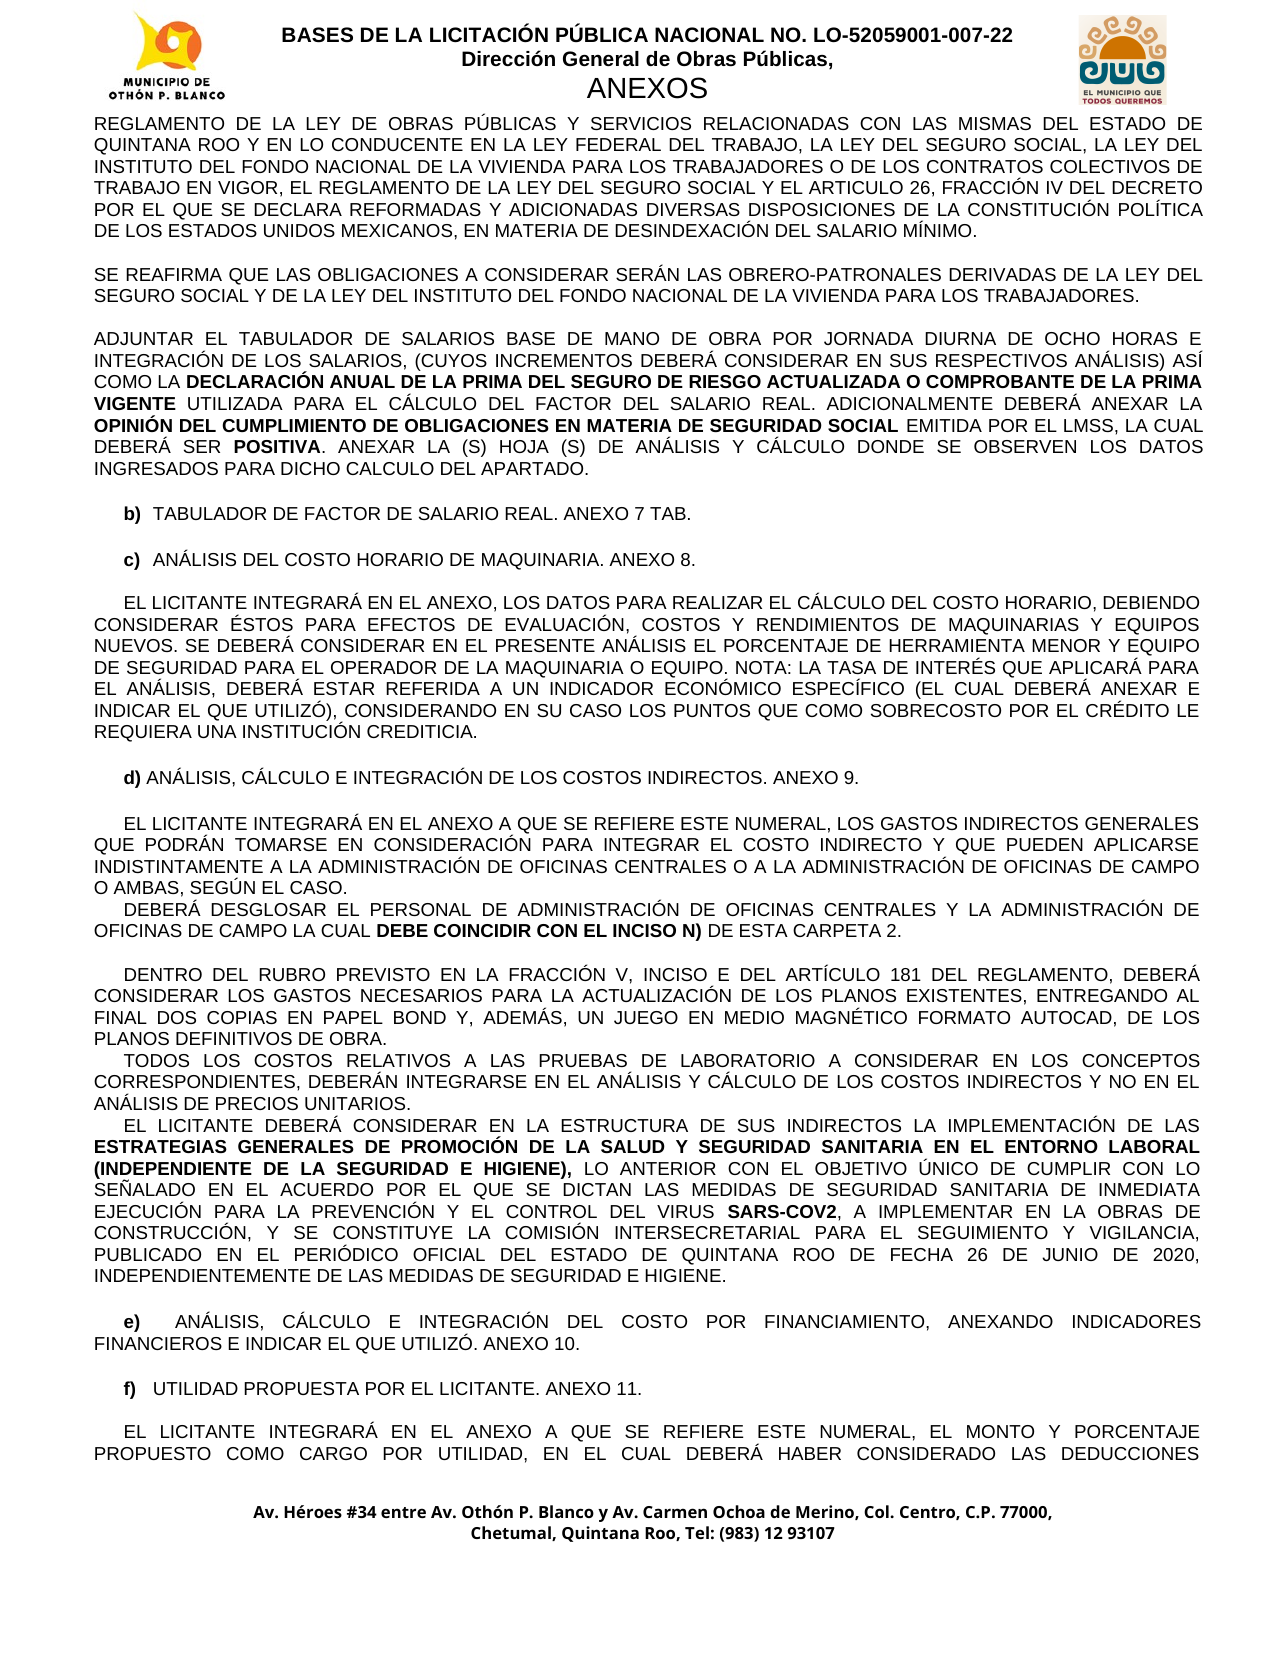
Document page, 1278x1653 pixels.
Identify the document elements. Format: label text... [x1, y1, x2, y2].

text c) ANÁLISIS DEL COSTO HORARIO DE MAQUINARIA. ANEXO 8. [94, 549, 1201, 570]
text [94, 1421, 1201, 1464]
text e) ANÁLISIS, CÁLCULO E INTEGRACIÓN DEL COSTO POR FINANCIAMIENTO, ANEXANDO INDICADORES FINANCIEROS E INDICAR EL QUE UTILIZÓ. ANEXO 10. [94, 1311, 1201, 1354]
text TODOS LOS COSTOS RELATIVOS A LAS PRUEBAS DE LABORATORIO A CONSIDERAR EN LOS CONCEPTOS CORRESPONDIENTES, DEBERÁN INTEGRARSE EN EL ANÁLISIS Y CÁLCULO DE LOS COSTOS INDIRECTOS Y NO EN EL ANÁLISIS DE PRECIOS UNITARIOS. [94, 1050, 1201, 1114]
text ADJUNTAR EL TABULADOR DE SALARIOS BASE DE MANO DE OBRA POR JORNADA DIURNA DE OCHO HORAS E INTEGRACIÓN DE LOS SALARIOS, (CUYOS INCREMENTOS DEBERÁ CONSIDERAR EN SUS RESPECTIVOS ANÁLISIS) ASÍ COMO LA DECLARACIÓN ANUAL DE LA PRIMA DEL SEGURO DE RIESGO ACTUALIZADA O COMPROBANTE DE LA PRIMA VIGENTE UTILIZADA PARA EL CÁLCULO DEL FACTOR DEL SALARIO REAL. ADICIONALMENTE DEBERÁ ANEXAR LA OPINIÓN DEL CUMPLIMIENTO DE OBLIGACIONES EN MATERIA DE SEGURIDAD SOCIAL EMITIDA POR EL LMSS, LA CUAL DEBERÁ SER POSITIVA. ANEXAR LA (S) HOJA (S) DE ANÁLISIS Y CÁLCULO DONDE SE OBSERVEN LOS DATOS INGRESADOS PARA DICHO CALCULO DEL APARTADO. [94, 328, 1204, 479]
text b) TABULADOR DE FACTOR DE SALARIO REAL. ANEXO 7 TAB. [94, 503, 1201, 525]
text DENTRO DEL RUBRO PREVISTO EN LA FRACCIÓN V, INCISO E DEL ARTÍCULO 181 DEL REGLAMENTO, DEBERÁ CONSIDERAR LOS GASTOS NECESARIOS PARA LA ACTUALIZACIÓN DE LOS PLANOS EXISTENTES, ENTREGANDO AL FINAL DOS COPIAS EN PAPEL BOND Y, ADEMÁS, UN JUEGO EN MEDIO MAGNÉTICO FORMATO AUTOCAD, DE LOS PLANOS DEFINITIVOS DE OBRA. [94, 963, 1201, 1050]
text f) UTILIDAD PROPUESTA POR EL LICITANTE. ANEXO 11. [94, 1378, 1201, 1400]
text SE REAFIRMA QUE LAS OBLIGACIONES A CONSIDERAR SERÁN LAS OBRERO-PATRONALES DERIVADAS DE LA LEY DEL SEGURO SOCIAL Y DE LA LEY DEL INSTITUTO DEL FONDO NACIONAL DE LA VIVIENDA PARA LOS TRABAJADORES. [94, 263, 1204, 307]
picture [1078, 15, 1167, 105]
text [94, 112, 1204, 242]
text EL LICITANTE DEBERÁ CONSIDERAR EN LA ESTRUCTURA DE SUS INDIRECTOS LA IMPLEMENTACIÓN DE LAS ESTRATEGIAS GENERALES DE PROMOCIÓN DE LA SALUD Y SEGURIDAD SANITARIA EN EL ENTORNO LABORAL (INDEPENDIENTE DE LA SEGURIDAD E HIGIENE), LO ANTERIOR CON EL OBJETIVO ÚNICO DE CUMPLIR CON LO SEÑALADO EN EL ACUERDO POR EL QUE SE DICTAN LAS MEDIDAS DE SEGURIDAD SANITARIA DE INMEDIATA EJECUCIÓN PARA LA PREVENCIÓN Y EL CONTROL DEL VIRUS SARS-COV2, A IMPLEMENTAR EN LA OBRAS DE CONSTRUCCIÓN, Y SE CONSTITUYE LA COMISIÓN INTERSECRETARIAL PARA EL SEGUIMIENTO Y VIGILANCIA, PUBLICADO EN EL PERIÓDICO OFICIAL DEL ESTADO DE QUINTANA ROO DE FECHA 26 DE JUNIO DE 2020, INDEPENDIENTEMENTE DE LAS MEDIDAS DE SEGURIDAD E HIGIENE. [94, 1114, 1201, 1287]
text EL LICITANTE INTEGRARÁ EN EL ANEXO, LOS DATOS PARA REALIZAR EL CÁLCULO DEL COSTO HORARIO, DEBIENDO CONSIDERAR ÉSTOS PARA EFECTOS DE EVALUACIÓN, COSTOS Y RENDIMIENTOS DE MAQUINARIAS Y EQUIPOS NUEVOS. SE DEBERÁ CONSIDERAR EN EL PRESENTE ANÁLISIS EL PORCENTAJE DE HERRAMIENTA MENOR Y EQUIPO DE SEGURIDAD PARA EL OPERADOR DE LA MAQUINARIA O EQUIPO. NOTA: LA TASA DE INTERÉS QUE APLICARÁ PARA EL ANÁLISIS, DEBERÁ ESTAR REFERIDA A UN INDICADOR ECONÓMICO ESPECÍFICO (EL CUAL DEBERÁ ANEXAR E INDICAR EL QUE UTILIZÓ), CONSIDERANDO EN SU CASO LOS PUNTOS QUE COMO SOBRECOSTO POR EL CRÉDITO LE REQUIERA UNA INSTITUCIÓN CREDITICIA. [94, 592, 1201, 743]
text DEBERÁ DESGLOSAR EL PERSONAL DE ADMINISTRACIÓN DE OFICINAS CENTRALES Y LA ADMINISTRACIÓN DE OFICINAS DE CAMPO LA CUAL DEBE COINCIDIR CON EL INCISO N) DE ESTA CARPETA 2. [94, 899, 1201, 942]
text d) ANÁLISIS, CÁLCULO E INTEGRACIÓN DE LOS COSTOS INDIRECTOS. ANEXO 9. [94, 767, 1201, 788]
text EL LICITANTE INTEGRARÁ EN EL ANEXO A QUE SE REFIERE ESTE NUMERAL, LOS GASTOS INDIRECTOS GENERALES QUE PODRÁN TOMARSE EN CONSIDERACIÓN PARA INTEGRAR EL COSTO INDIRECTO Y QUE PUEDEN APLICARSE INDISTINTAMENTE A LA ADMINISTRACIÓN DE OFICINAS CENTRALES O A LA ADMINISTRACIÓN DE OFICINAS DE CAMPO O AMBAS, SEGÚN EL CASO. [94, 812, 1201, 899]
picture [104, 0, 237, 112]
